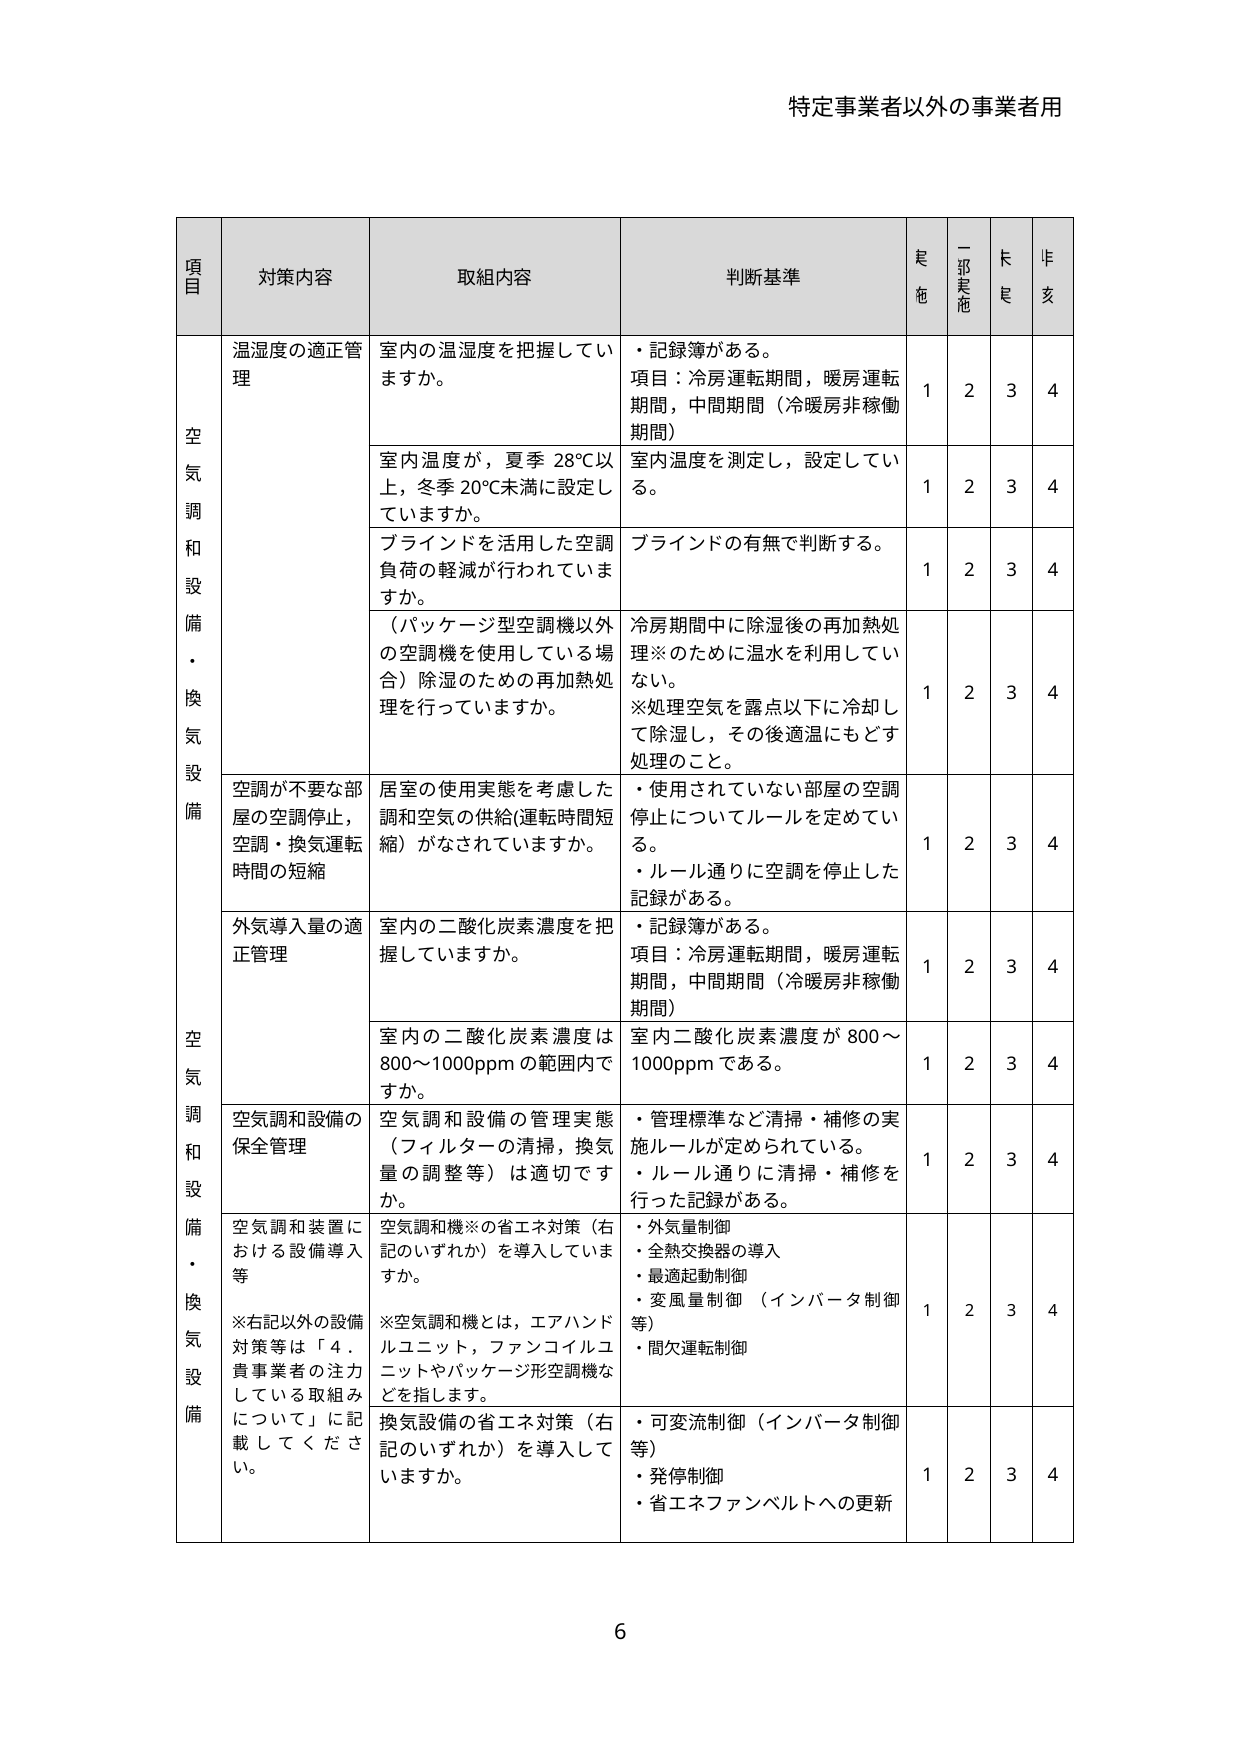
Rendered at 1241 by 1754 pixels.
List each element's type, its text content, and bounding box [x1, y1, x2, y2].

table_cell 4 [1033, 775, 1073, 911]
table_cell （パッケージ型空調機以外の空調機を使用している場合）除湿のための再加熱処理を行っていますか。 [370, 611, 620, 774]
table_cell 室内温度を測定し，設定している。 [621, 446, 906, 527]
table_header 非 該 当 [1033, 218, 1073, 335]
table_cell 換気設備の省エネ対策（右記のいずれか）を導入していますか。 [370, 1407, 620, 1542]
table_cell 4 [1033, 1022, 1073, 1103]
table_cell 2 [948, 336, 990, 445]
table_cell 室内の二酸化炭素濃度は800～1000ppmの範囲内ですか。 [370, 1022, 620, 1103]
table_cell 空気調和設備の管理実態（フィルターの清掃，換気量の調整等）は適切ですか。 [370, 1105, 620, 1213]
table_cell ・外気量制御 ・全熱交換器の導入 ・最適起動制御 ・変風量制御 （インバータ制御等） ・間欠運転制御 [621, 1214, 906, 1406]
table_cell 4 [1033, 336, 1073, 445]
table_cell 3 [991, 1214, 1032, 1406]
table_cell 3 [991, 912, 1032, 1021]
table_header 実 施 済 [907, 218, 947, 335]
table_cell 室内の二酸化炭素濃度を把握していますか。 [370, 912, 620, 1021]
table_cell 3 [991, 528, 1032, 610]
table_cell 室内二酸化炭素濃度が800～1000ppmである。 [621, 1022, 906, 1103]
table_cell 3 [991, 1022, 1032, 1103]
table_cell ・可変流制御（インバータ制御等） ・発停制御 ・省エネファンベルトへの更新 [621, 1407, 906, 1542]
table_cell 4 [1033, 611, 1073, 774]
table_cell 空気調和機※の省エネ対策（右記のいずれか）を導入していますか。 ※空気調和機とは，エアハンドルユニット，ファンコイルユニットやパッケージ形空調機などを指します。 [370, 1214, 620, 1406]
table_cell 1 [907, 1022, 947, 1103]
table_cell 2 [948, 1022, 990, 1103]
table_cell 冷房期間中に除湿後の再加熱処理※のために温水を利用していない。 ※処理空気を露点以下に冷却して除湿し，その後適温にもどす処理のこと。 [621, 611, 906, 774]
table_header 未 実 施 [991, 218, 1032, 335]
table_cell 1 [907, 912, 947, 1021]
table_header 判断基準 [621, 218, 906, 335]
table_cell 4 [1033, 1214, 1073, 1406]
table_cell 1 [907, 1214, 947, 1406]
table_cell 室内温度が，夏季 28℃以上，冬季 20℃未満に設定していますか。 [370, 446, 620, 527]
table_cell 1 [907, 528, 947, 610]
table_cell 4 [1033, 1407, 1073, 1542]
table_cell ・記録簿がある。 項目：冷房運転期間，暖房運転期間，中間期間（冷暖房非稼働期間） [621, 336, 906, 445]
table_cell 外気導入量の適正管理 [222, 912, 369, 1103]
table_cell 室内の温湿度を把握していますか。 [370, 336, 620, 445]
table_cell 空 気 調 和 設 備 ・ 換 気 設 備 [177, 336, 221, 911]
table_cell 3 [991, 446, 1032, 527]
table_cell 1 [907, 775, 947, 911]
table_header 対策内容 [222, 218, 369, 335]
table_cell ・記録簿がある。 項目：冷房運転期間，暖房運転期間，中間期間（冷暖房非稼働期間） [621, 912, 906, 1021]
table_cell 居室の使用実態を考慮した調和空気の供給(運転時間短縮）がなされていますか。 [370, 775, 620, 911]
table_cell ・使用されていない部屋の空調停止についてルールを定めている。 ・ルール通りに空調を停止した記録がある。 [621, 775, 906, 911]
table_cell 2 [948, 528, 990, 610]
table_cell 2 [948, 611, 990, 774]
table_cell 1 [907, 336, 947, 445]
table_cell ブラインドを活用した空調負荷の軽減が行われていますか。 [370, 528, 620, 610]
table_cell 3 [991, 611, 1032, 774]
table_cell 空 気 調 和 設 備 ・ 換 気 設 備 [177, 911, 221, 1542]
table_cell 2 [948, 446, 990, 527]
table_cell 2 [948, 1407, 990, 1542]
table_cell 空調が不要な部屋の空調停止，空調・換気運転時間の短縮 [222, 775, 369, 911]
table_cell 3 [991, 1105, 1032, 1213]
table_cell ・管理標準など清掃・補修の実施ルールが定められている。 ・ルール通りに清掃・補修を行った記録がある。 [621, 1105, 906, 1213]
table_cell 1 [907, 1407, 947, 1542]
table_cell 空気調和装置における設備導入等 ※右記以外の設備対策等は「４． 貴事業者の注力している取組みについて」に記載してください。 [222, 1214, 369, 1542]
table_cell 4 [1033, 528, 1073, 610]
table_cell 1 [907, 1105, 947, 1213]
table_header 取組内容 [370, 218, 620, 335]
table_cell 3 [991, 336, 1032, 445]
table_cell 1 [907, 611, 947, 774]
table_cell 2 [948, 912, 990, 1021]
table_cell 空気調和設備の保全管理 [222, 1105, 369, 1213]
table_header 項目 [177, 218, 221, 335]
table_cell 1 [907, 446, 947, 527]
table_header 一部実施済 [948, 218, 990, 335]
table_cell 温湿度の適正管理 [222, 336, 369, 774]
table_cell 3 [991, 1407, 1032, 1542]
table_cell 2 [948, 1214, 990, 1406]
table_cell 4 [1033, 912, 1073, 1021]
table_cell 4 [1033, 1105, 1073, 1213]
table_cell 2 [948, 1105, 990, 1213]
table_cell 4 [1033, 446, 1073, 527]
table_cell 3 [991, 775, 1032, 911]
table_cell 2 [948, 775, 990, 911]
table_cell ブラインドの有無で判断する。 [621, 528, 906, 610]
